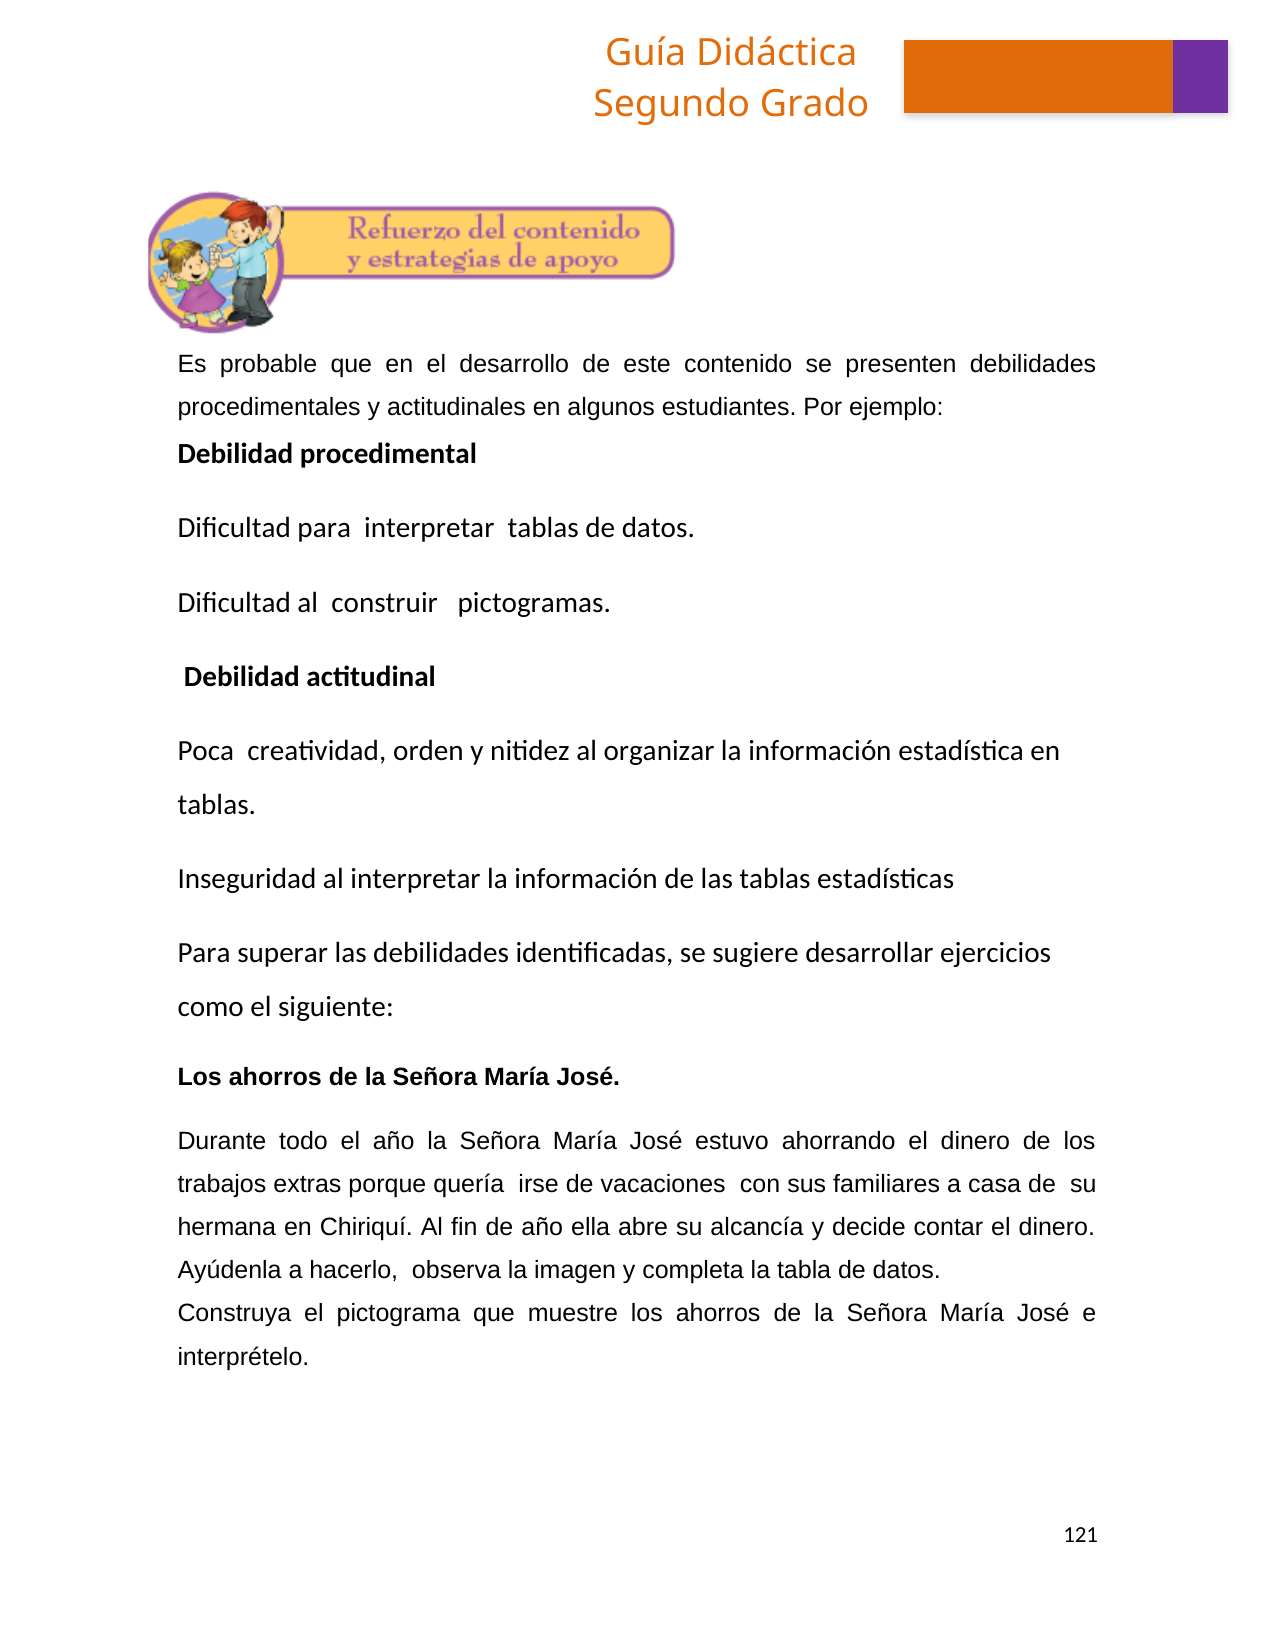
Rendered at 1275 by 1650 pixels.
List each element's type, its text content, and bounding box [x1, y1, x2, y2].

text Inseguridad al interpretar la información de las tablas estadísticas [177, 860, 1098, 896]
text Dificultad al construir pictogramas. [177, 584, 1098, 619]
text Es probable que en el desarrollo de este contenido se presenten debilidades procedimentales y actitudinales en algunos estudiantes. Por ejemplo: [177, 349, 1098, 421]
text Poca creatividad, orden y nitidez al organizar la información estadística en tablas. [177, 732, 1098, 821]
text Para superar las debilidades identificadas, se sugiere desarrollar ejercicios como el siguiente: [177, 934, 1098, 1023]
text Los ahorros de la Señora María José. [177, 1062, 1098, 1091]
text Dificultad para interpretar tablas de datos. [177, 509, 1098, 545]
text Debilidad actitudinal [177, 658, 1098, 694]
picture [148, 182, 693, 346]
text Construya el pictograma que muestre los ahorros de la Señora María José e interprételo. [177, 1298, 1098, 1370]
text Durante todo el año la Señora María José estuvo ahorrando el dinero de los trabajos extras porque quería irse de vacaciones con sus familiares a casa de su hermana en Chiriquí. Al fin de año ella abre su alcancía y decide contar el dinero. Ayúdenla a hacerlo, observa la imagen y completa la tabla de datos. [177, 1126, 1098, 1284]
text Debilidad procedimental [177, 435, 1098, 471]
